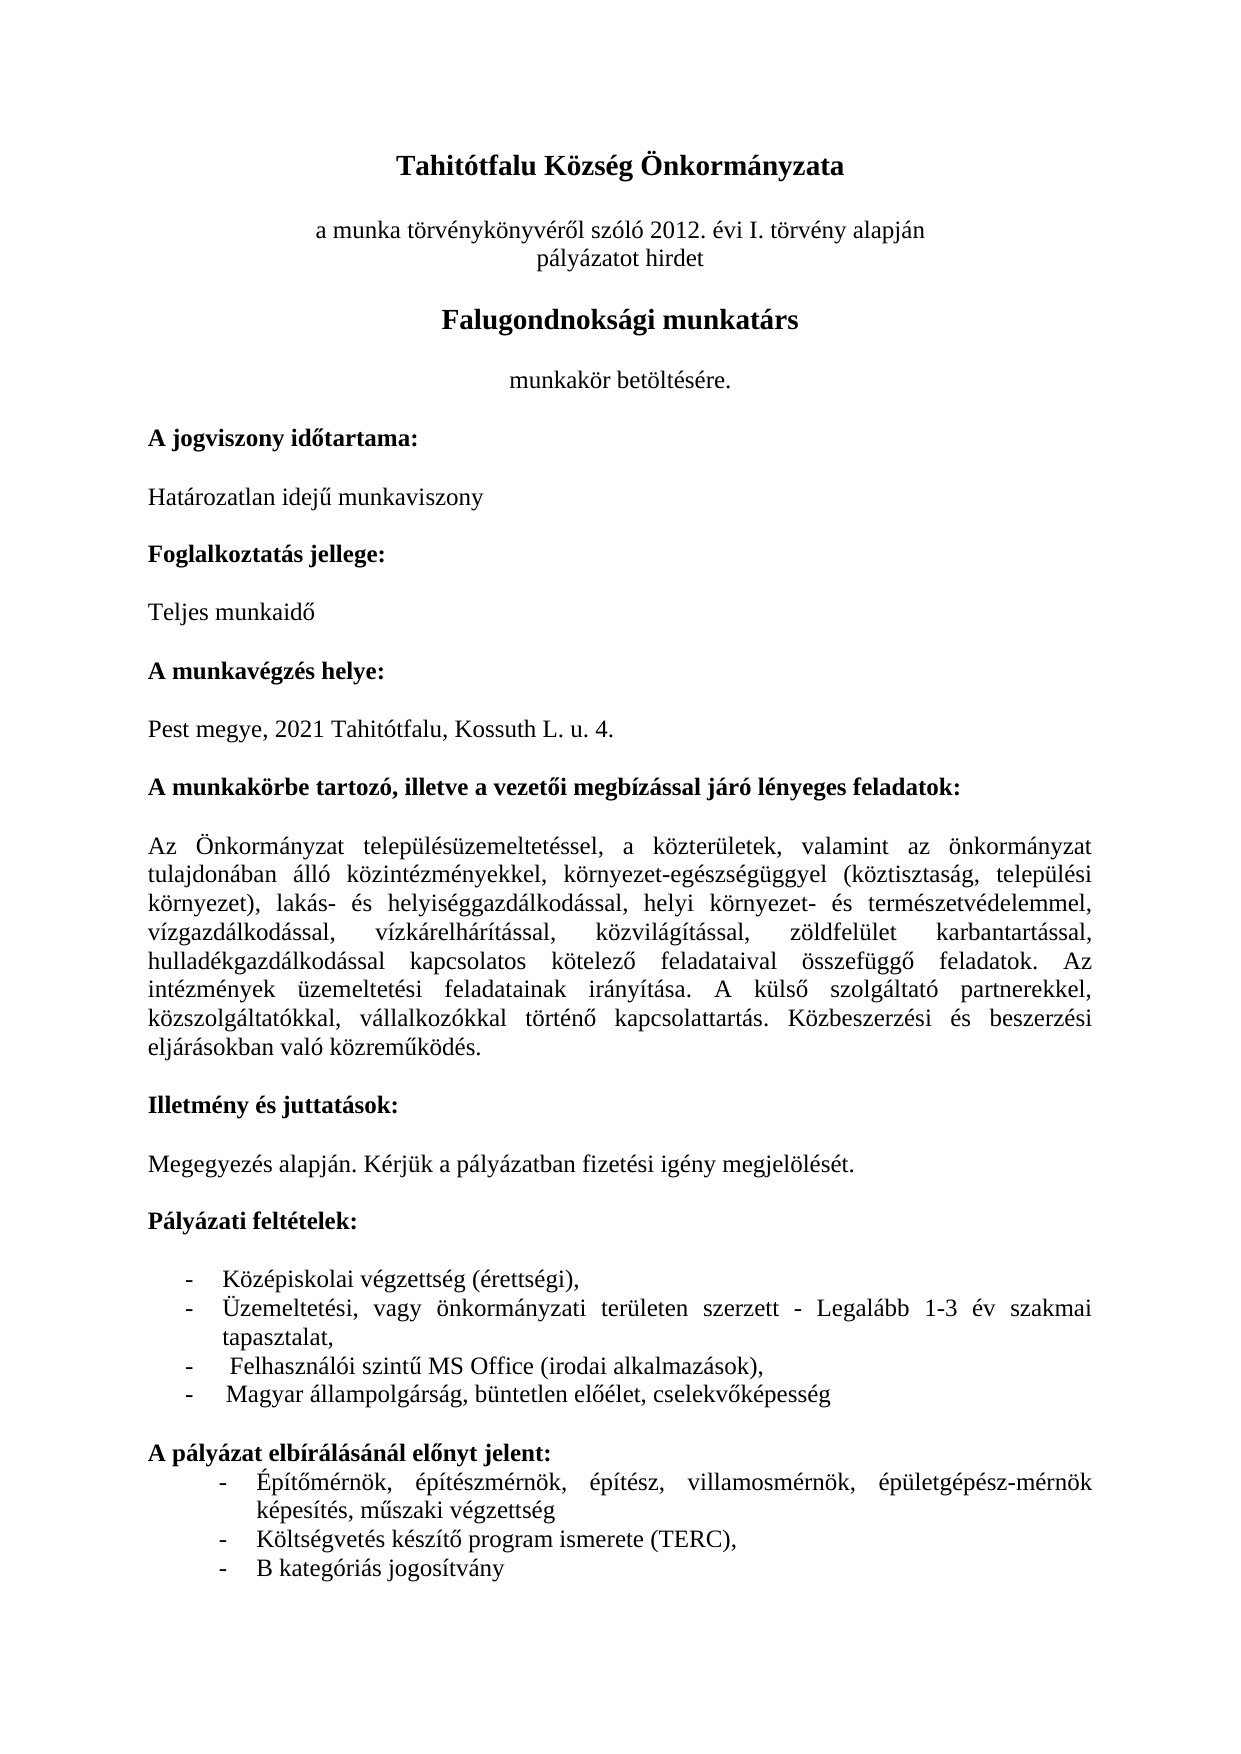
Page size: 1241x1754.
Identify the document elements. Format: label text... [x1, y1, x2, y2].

list Költségvetés készítő program ismerete (TERC), [218, 1524, 1093, 1553]
list Középiskolai végzettség (érettségi), [185, 1264, 1093, 1293]
text Tahitótfalu Község Önkormányzata [148, 148, 1093, 181]
text Határozatlan idejű munkaviszony [148, 482, 1093, 510]
text a munka törvénykönyvéről szóló 2012. évi I. törvény alapján [148, 215, 1093, 243]
list B kategóriás jogosítvány [218, 1553, 1093, 1582]
text Falugondnoksági munkatárs [148, 302, 1093, 335]
text Megegyezés alapján. Kérjük a pályázatban fizetési igény megjelölését. [148, 1149, 1093, 1177]
list Felhasználói szintű MS Office (irodai alkalmazások), [185, 1351, 1093, 1379]
text munkakör betöltésére. [148, 365, 1093, 394]
list Magyar állampolgárság, büntetlen előélet, cselekvőképesség [185, 1379, 1093, 1408]
text Pályázati feltételek: [148, 1206, 1093, 1235]
text Az Önkormányzat településüzemeltetéssel, a közterületek, valamint az önkormányzat tulajdonában álló közintézményekkel, környezet-egészségüggyel (köztisztaság, települési környezet), lakás- és helyiséggazdálkodással, helyi környezet- és természetvédelemmel, vízgazdálkodással, vízkárelhárítással, közvilágítással, zöldfelület karbantartással, hulladékgazdálkodással kapcsolatos kötelező feladataival összefüggő feladatok. Az intézmények üzemeltetési feladatainak irányítása. A külső szolgáltató partnerekkel, közszolgáltatókkal, vállalkozókkal történő kapcsolattartás. Közbeszerzési és beszerzési eljárásokban való közreműködés. [148, 831, 1093, 1061]
text A pályázat elbírálásánál előnyt jelent: [148, 1438, 1093, 1467]
text pályázatot hirdet [148, 243, 1093, 272]
list Üzemeltetési, vagy önkormányzati területen szerzett - Legalább 1-3 év szakmai tapasztalat, [185, 1293, 1093, 1351]
text Foglalkoztatás jellege: [148, 539, 1093, 568]
text Pest megye, 2021 Tahitótfalu, Kossuth L. u. 4. [148, 714, 1093, 743]
text Teljes munkaidő [148, 597, 1093, 626]
text Illetmény és juttatások: [148, 1090, 1093, 1119]
text A jogviszony időtartama: [148, 423, 1093, 452]
text A munkavégzés helye: [148, 656, 1093, 684]
text A munkakörbe tartozó, illetve a vezetői megbízással járó lényeges feladatok: [148, 772, 1093, 801]
list Építőmérnök, építészmérnök, építész, villamosmérnök, épületgépész-mérnök képesítés, műszaki végzettség [218, 1467, 1093, 1524]
